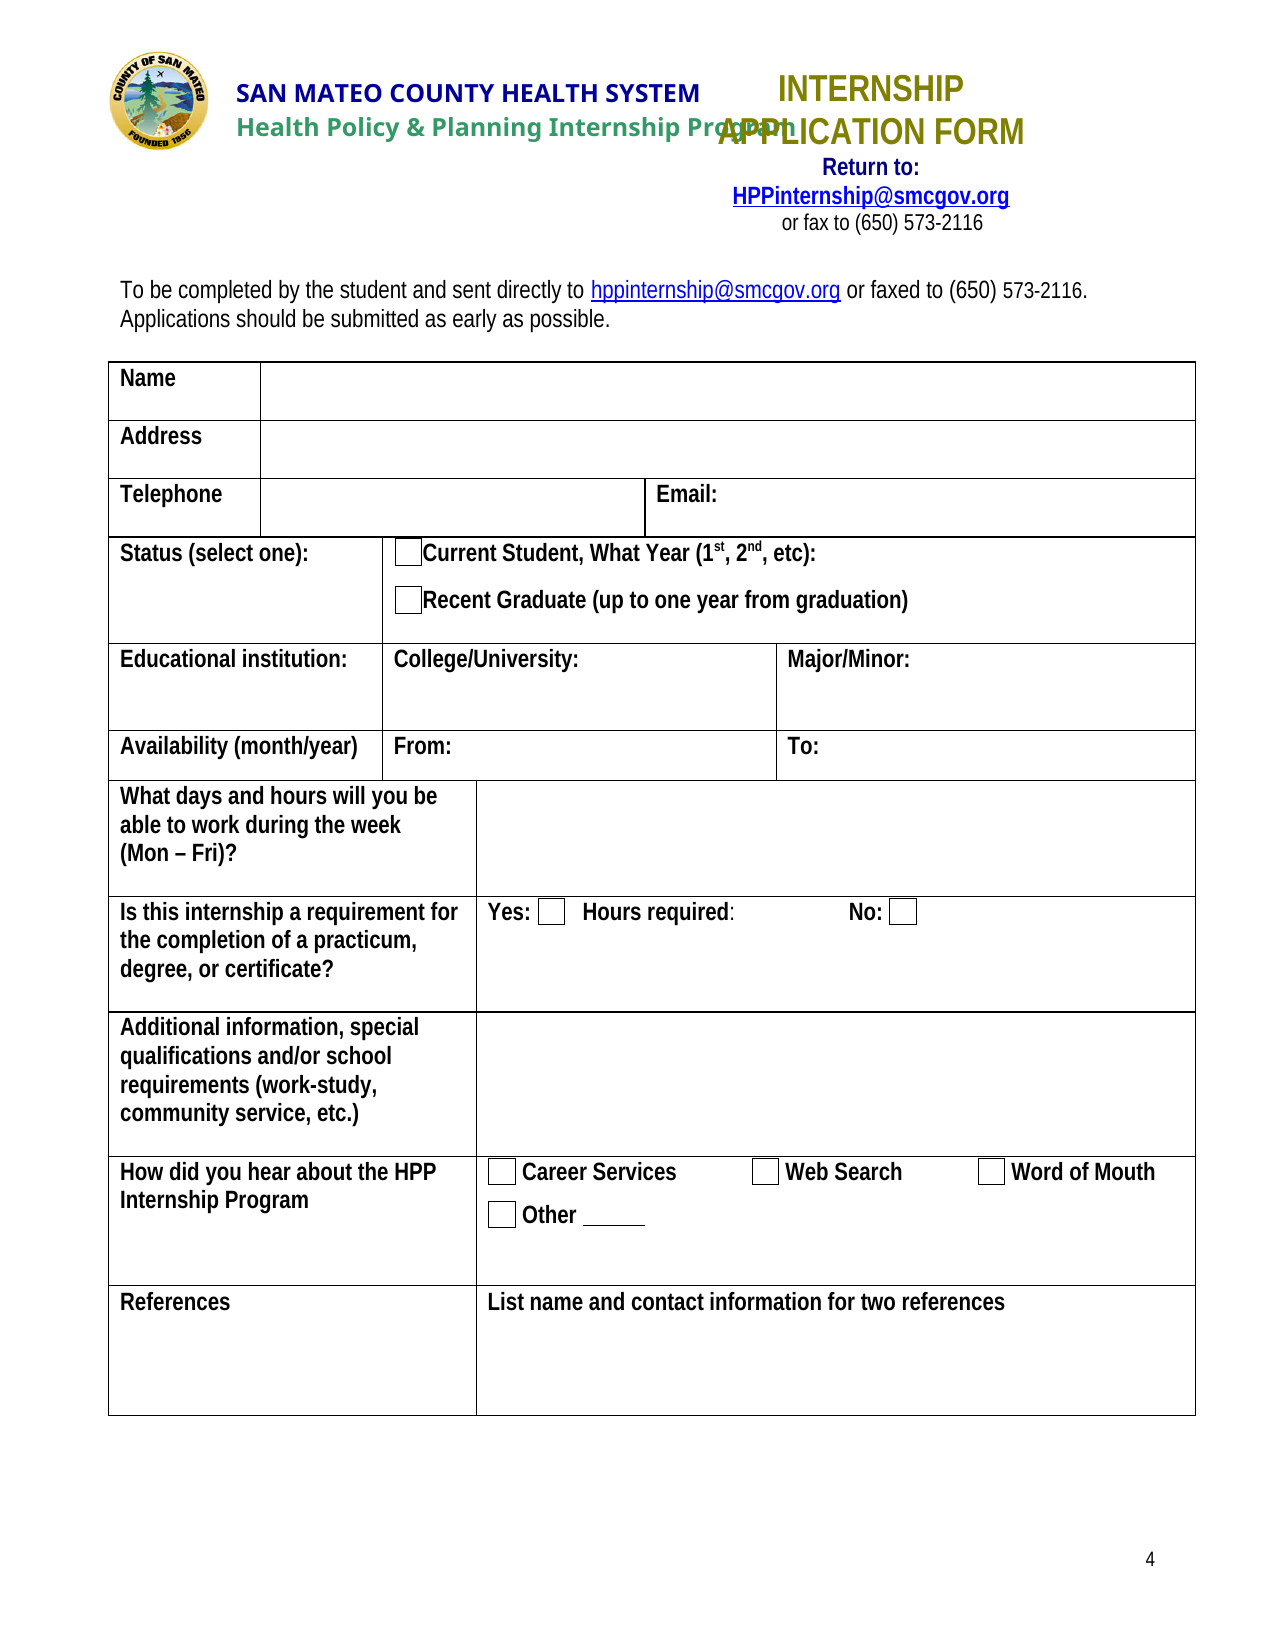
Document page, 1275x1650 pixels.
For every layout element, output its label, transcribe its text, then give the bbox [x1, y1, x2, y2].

table_cell Is this internship a requirement for the completion of a practicum, degree, or certificate? [109, 897, 476, 1011]
table_cell Major/Minor: [777, 644, 1195, 729]
table_cell [477, 1013, 1195, 1156]
table_cell Educational institution: [109, 644, 382, 729]
table_cell Career Services Web Search Word of Mouth Other [477, 1157, 1195, 1285]
table_cell How did you hear about the HPP Internship Program [109, 1157, 476, 1285]
table_cell Email: [646, 479, 1195, 536]
text To be completed by the student and sent directly to hppinternship@smcgov.org or faxed to (650) 573-2116. Applications should be submitted as early as possible. [120, 276, 1155, 333]
table_cell Telephone [109, 479, 260, 536]
table_cell [261, 421, 1195, 478]
table_cell [261, 479, 644, 536]
table_cell Availability (month/year) [109, 731, 382, 780]
table_cell What days and hours will you be able to work during the week (Mon – Fri)? [109, 781, 476, 896]
table_cell Status (select one): [109, 538, 382, 643]
table_cell College/University: [383, 644, 776, 729]
table_header Name [109, 363, 260, 420]
table_cell To: [777, 731, 1195, 780]
table_cell Address [109, 421, 260, 478]
table_cell From: [383, 731, 776, 780]
table_cell List name and contact information for two references [477, 1286, 1195, 1415]
table_cell Yes: Hours required: No: [477, 897, 1195, 1011]
table_cell [477, 781, 1195, 896]
table_cell References [109, 1286, 476, 1415]
table_cell Current Student, What Year (1st, 2nd, etc): Recent Graduate (up to one year from graduation) [383, 538, 1195, 643]
picture [107, 49, 210, 153]
table_cell Additional information, special qualifications and/or school requirements (work-study, community service, etc.) [109, 1013, 476, 1156]
table_header [261, 363, 1195, 420]
